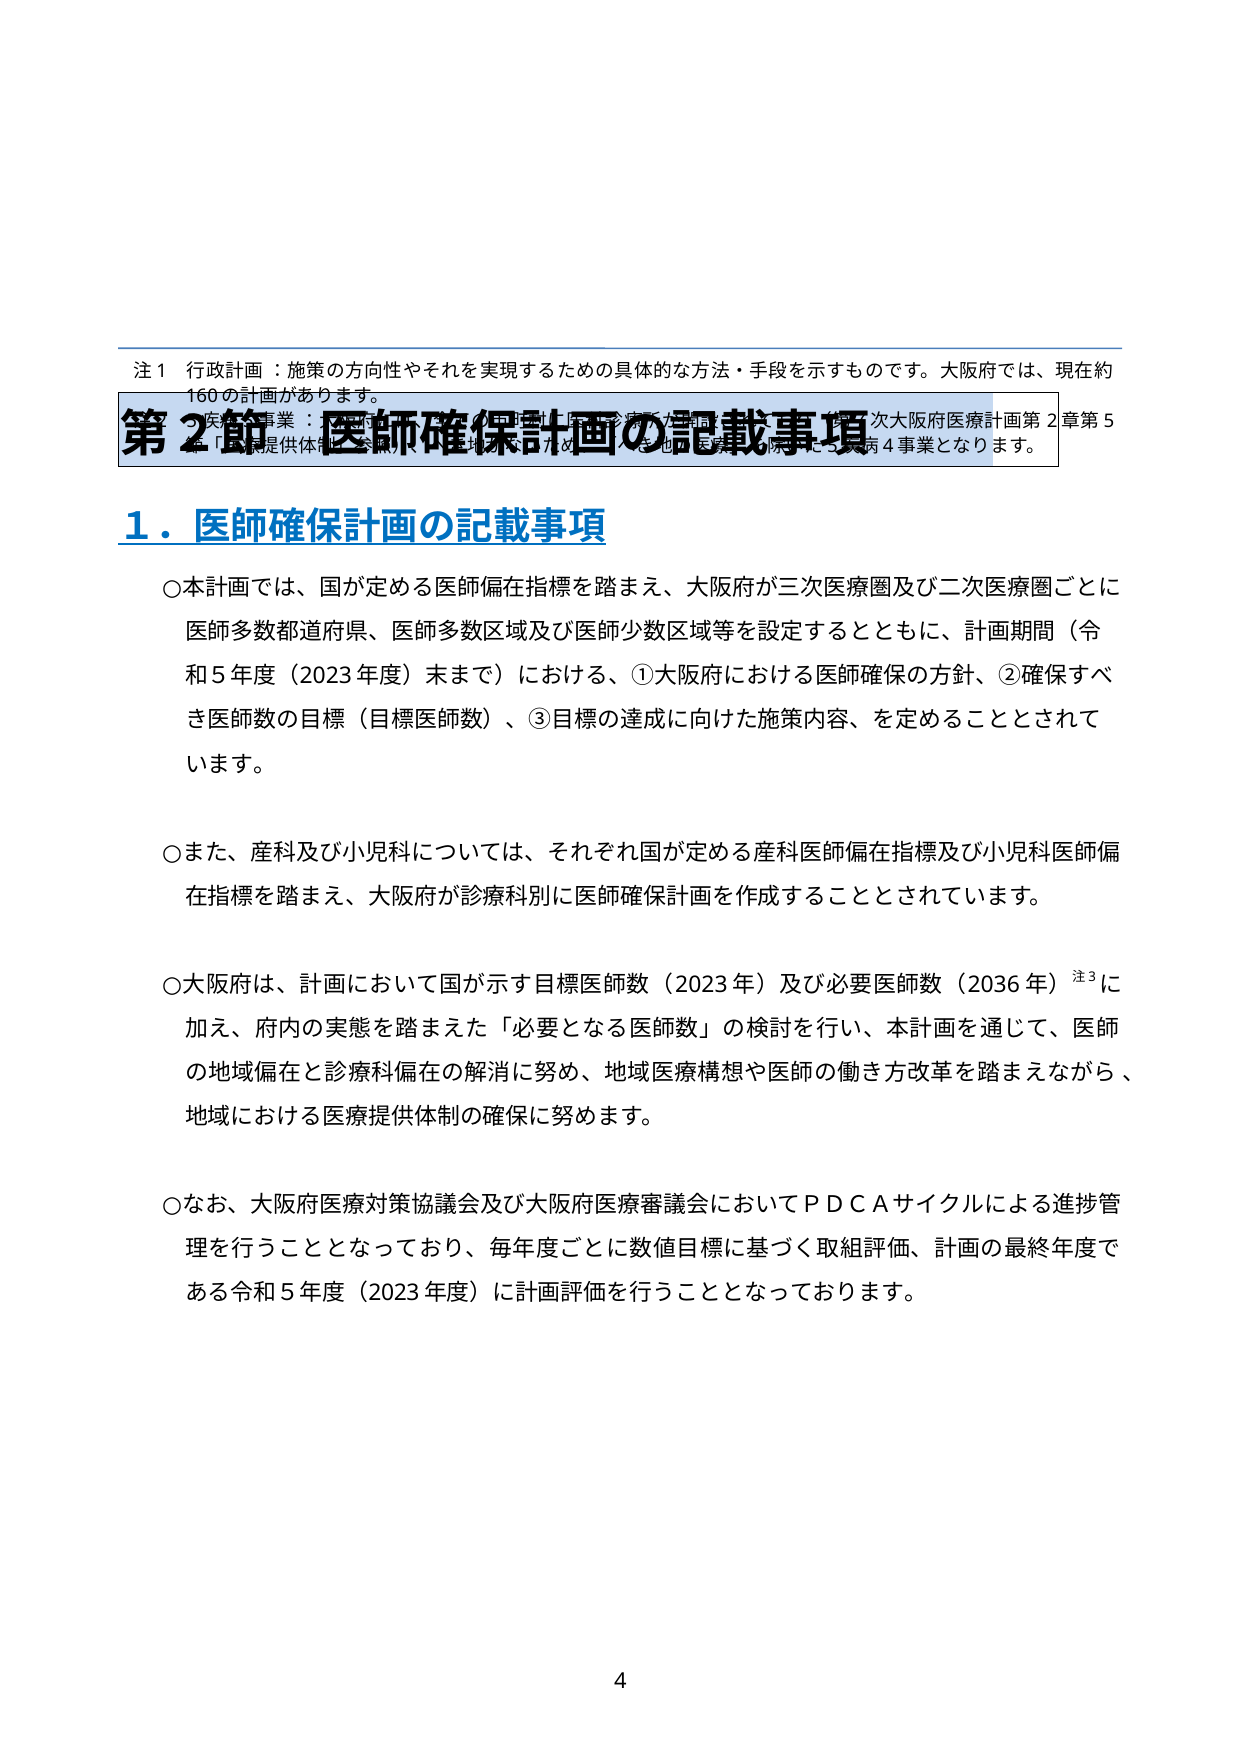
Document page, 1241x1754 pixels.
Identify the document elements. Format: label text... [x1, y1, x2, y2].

text ○大阪府は、計画において国が示す目標医師数（2023年）及び必要医師数（2036年）注3に加え、府内の実態を踏まえた「必要となる医師数」の検討を行い、本計画を通じて、医師の地域偏在と診療科偏在の解消に努め、地域医療構想や医師の働き方改革を踏まえながら、地域における医療提供体制の確保に努めます。 [162, 960, 1122, 1137]
text ○本計画では、国が定める医師偏在指標を踏まえ、大阪府が三次医療圏及び二次医療圏ごとに医師多数都道府県、医師多数区域及び医師少数区域等を設定するとともに、計画期間（令和５年度（2023年度）末まで）における、①大阪府における医師確保の方針、②確保すべき医師数の目標（目標医師数）、③目標の達成に向けた施策内容、を定めることとされています。 [162, 564, 1122, 784]
text ○なお、大阪府医療対策協議会及び大阪府医療審議会においてＰＤＣＡサイクルによる進捗管理を行うこととなっており、毎年度ごとに数値目標に基づく取組評価、計画の最終年度である令和５年度（2023年度）に計画評価を行うこととなっております。 [162, 1181, 1122, 1313]
subtitle 第２節 医師確保計画の記載事項 [1059, 392, 1122, 467]
subtitle 第２節 医師確保計画の記載事項 [993, 393, 1058, 466]
text １．医師確保計画の記載事項 [118, 496, 1122, 550]
text ○また、産科及び小児科については、それぞれ国が定める産科医師偏在指標及び小児科医師偏在指標を踏まえ、大阪府が診療科別に医師確保計画を作成することとされています。 [162, 828, 1122, 916]
